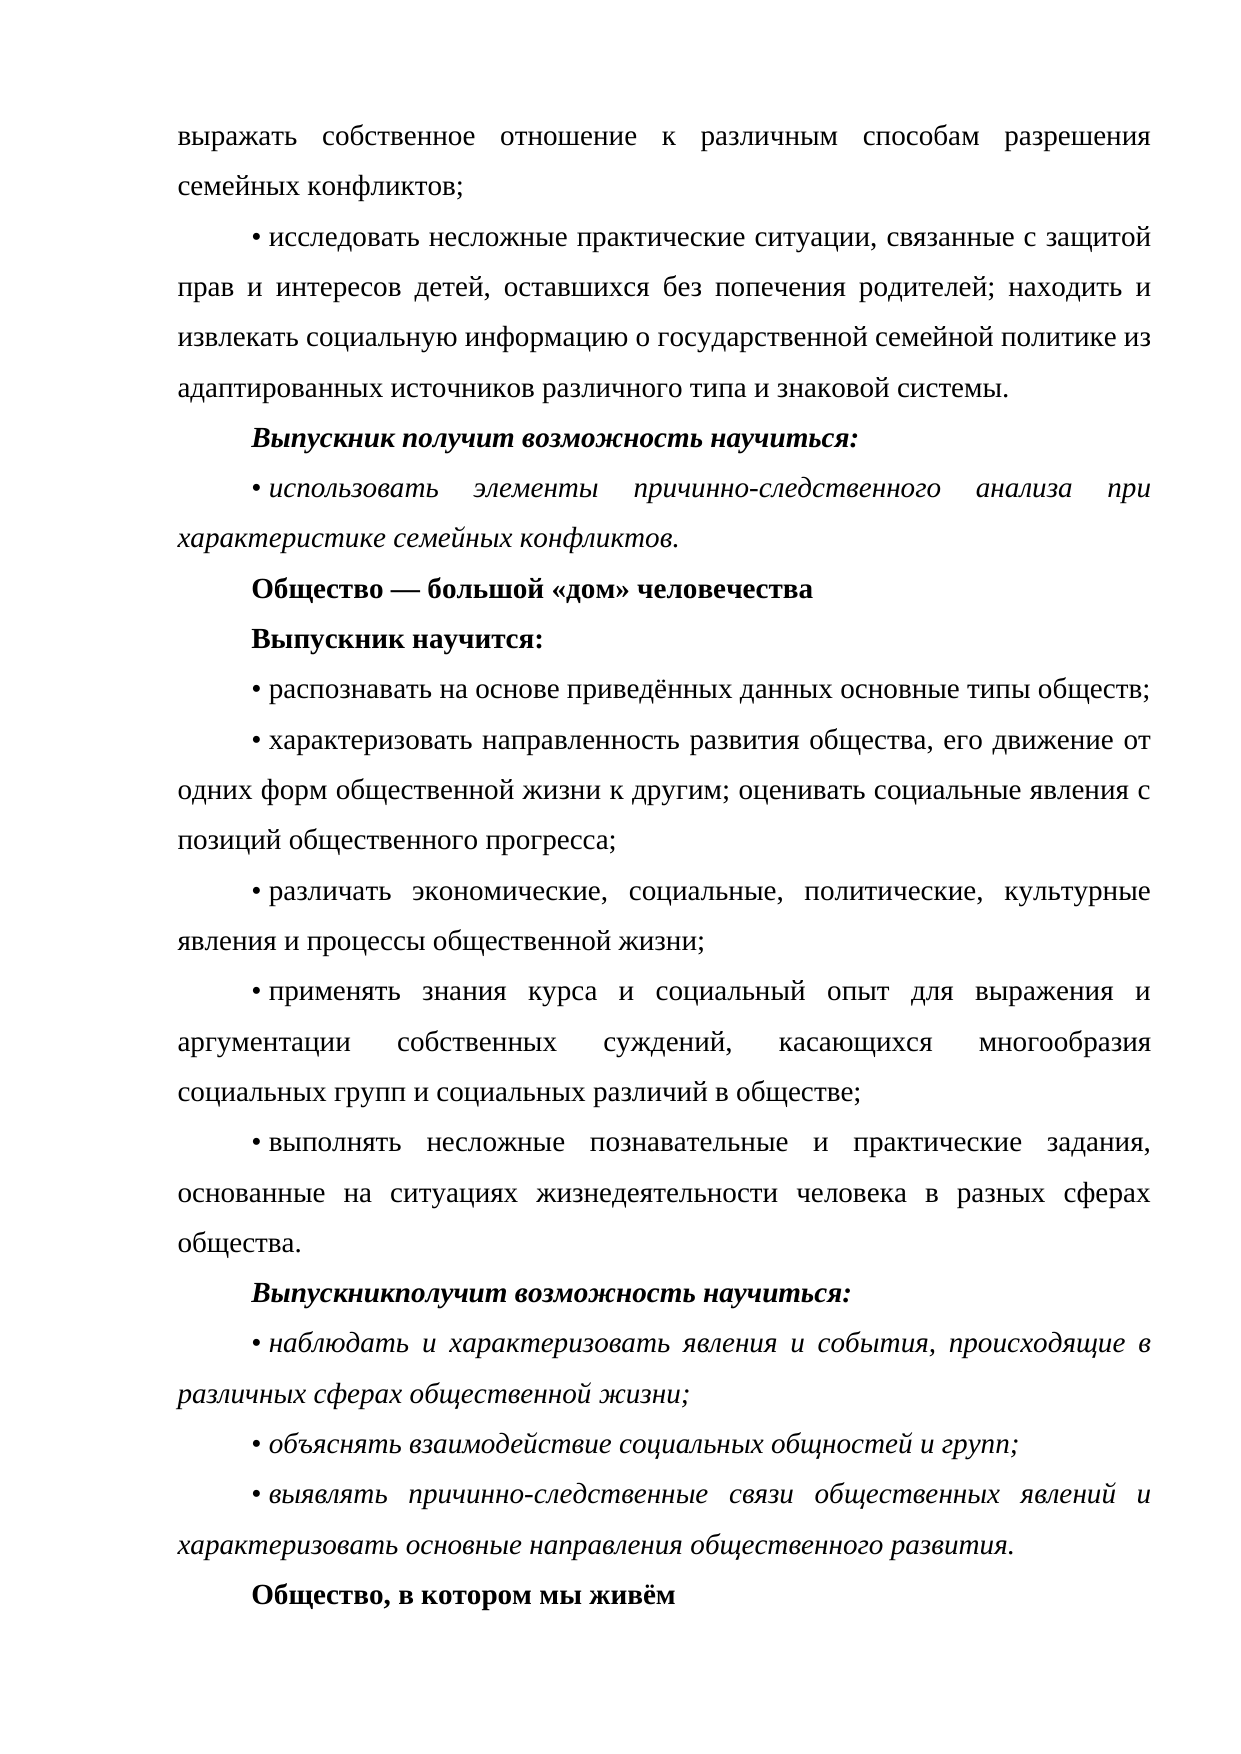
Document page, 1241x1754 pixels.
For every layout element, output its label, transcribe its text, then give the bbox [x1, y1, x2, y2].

text Общество, в котором мы живём [177, 1577, 1152, 1611]
text Выпускник получит возможность научиться: [177, 420, 1152, 453]
text • различать экономические, социальные, политические, культурные явления и процессы общественной жизни; [177, 873, 1152, 957]
text • наблюдать и характеризовать явления и события, происходящие в различных сферах общественной жизни; [177, 1326, 1152, 1409]
text Выпускник научится: [177, 621, 1152, 655]
text • выполнять несложные познавательные и практические задания, основанные на ситуациях жизнедеятельности человека в разных сферах общества. [177, 1124, 1152, 1258]
text • исследовать несложные практические ситуации, связанные с защитой прав и интересов детей, оставшихся без попечения родителей; находить и извлекать социальную информацию о государственной семейной политике из адаптированных источников различного типа и знаковой системы. [177, 219, 1152, 403]
text Выпускникполучит возможность научиться: [177, 1275, 1152, 1309]
text • выявлять причинно-следственные связи общественных явлений и характеризовать основные направления общественного развития. [177, 1477, 1152, 1560]
text • применять знания курса и социальный опыт для выражения и аргументации собственных суждений, касающихся многообразия социальных групп и социальных различий в обществе; [177, 973, 1152, 1108]
text • использовать элементы причинно-следственного анализа при характеристике семейных конфликтов. [177, 470, 1152, 554]
text • объяснять взаимодействие социальных общностей и групп; [177, 1426, 1152, 1460]
text • характеризовать направленность развития общества, его движение от одних форм общественной жизни к другим; оценивать социальные явления с позиций общественного прогресса; [177, 722, 1152, 856]
text • распознавать на основе приведённых данных основные типы обществ; [177, 672, 1152, 705]
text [177, 118, 1152, 202]
text Общество — большой «дом» человечества [177, 571, 1152, 604]
